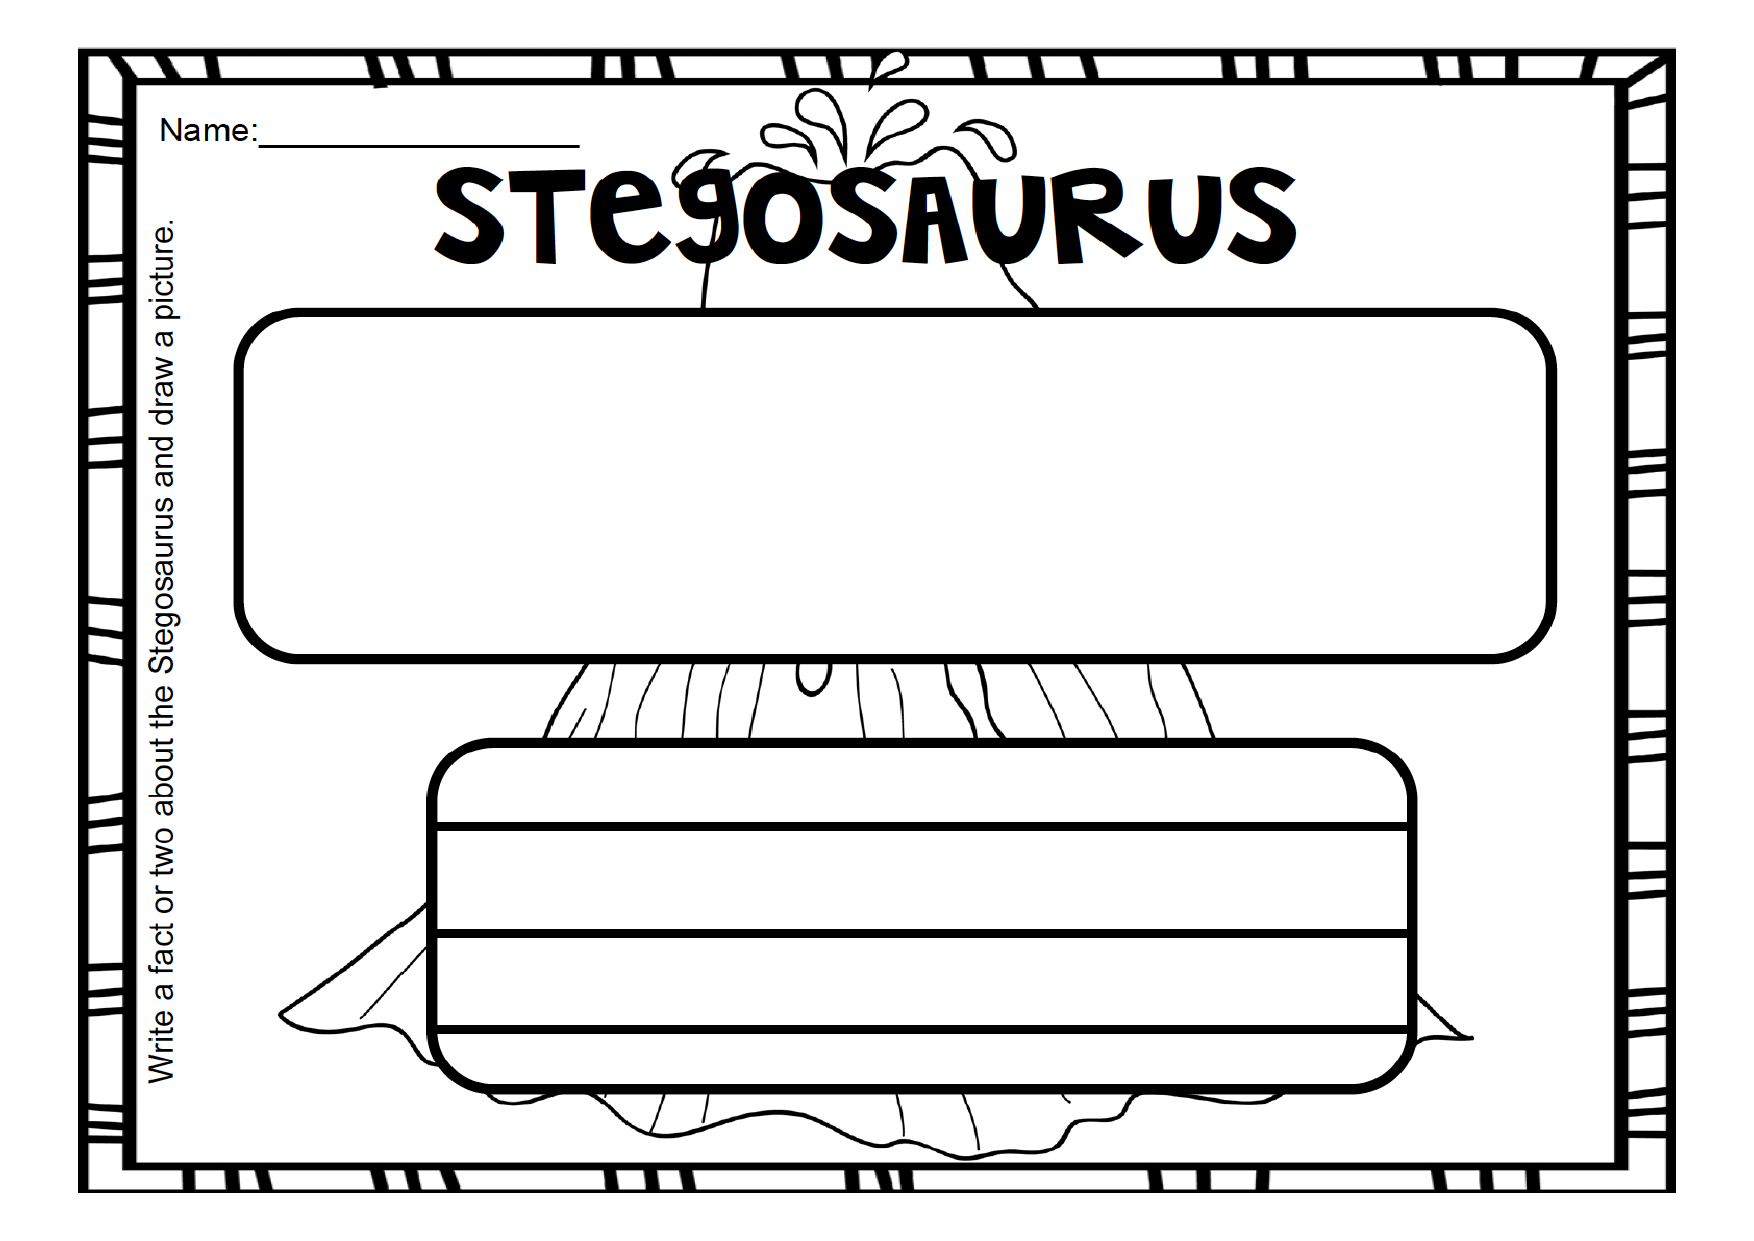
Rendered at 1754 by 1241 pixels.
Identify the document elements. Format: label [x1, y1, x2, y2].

picture [78, 47, 1676, 1193]
